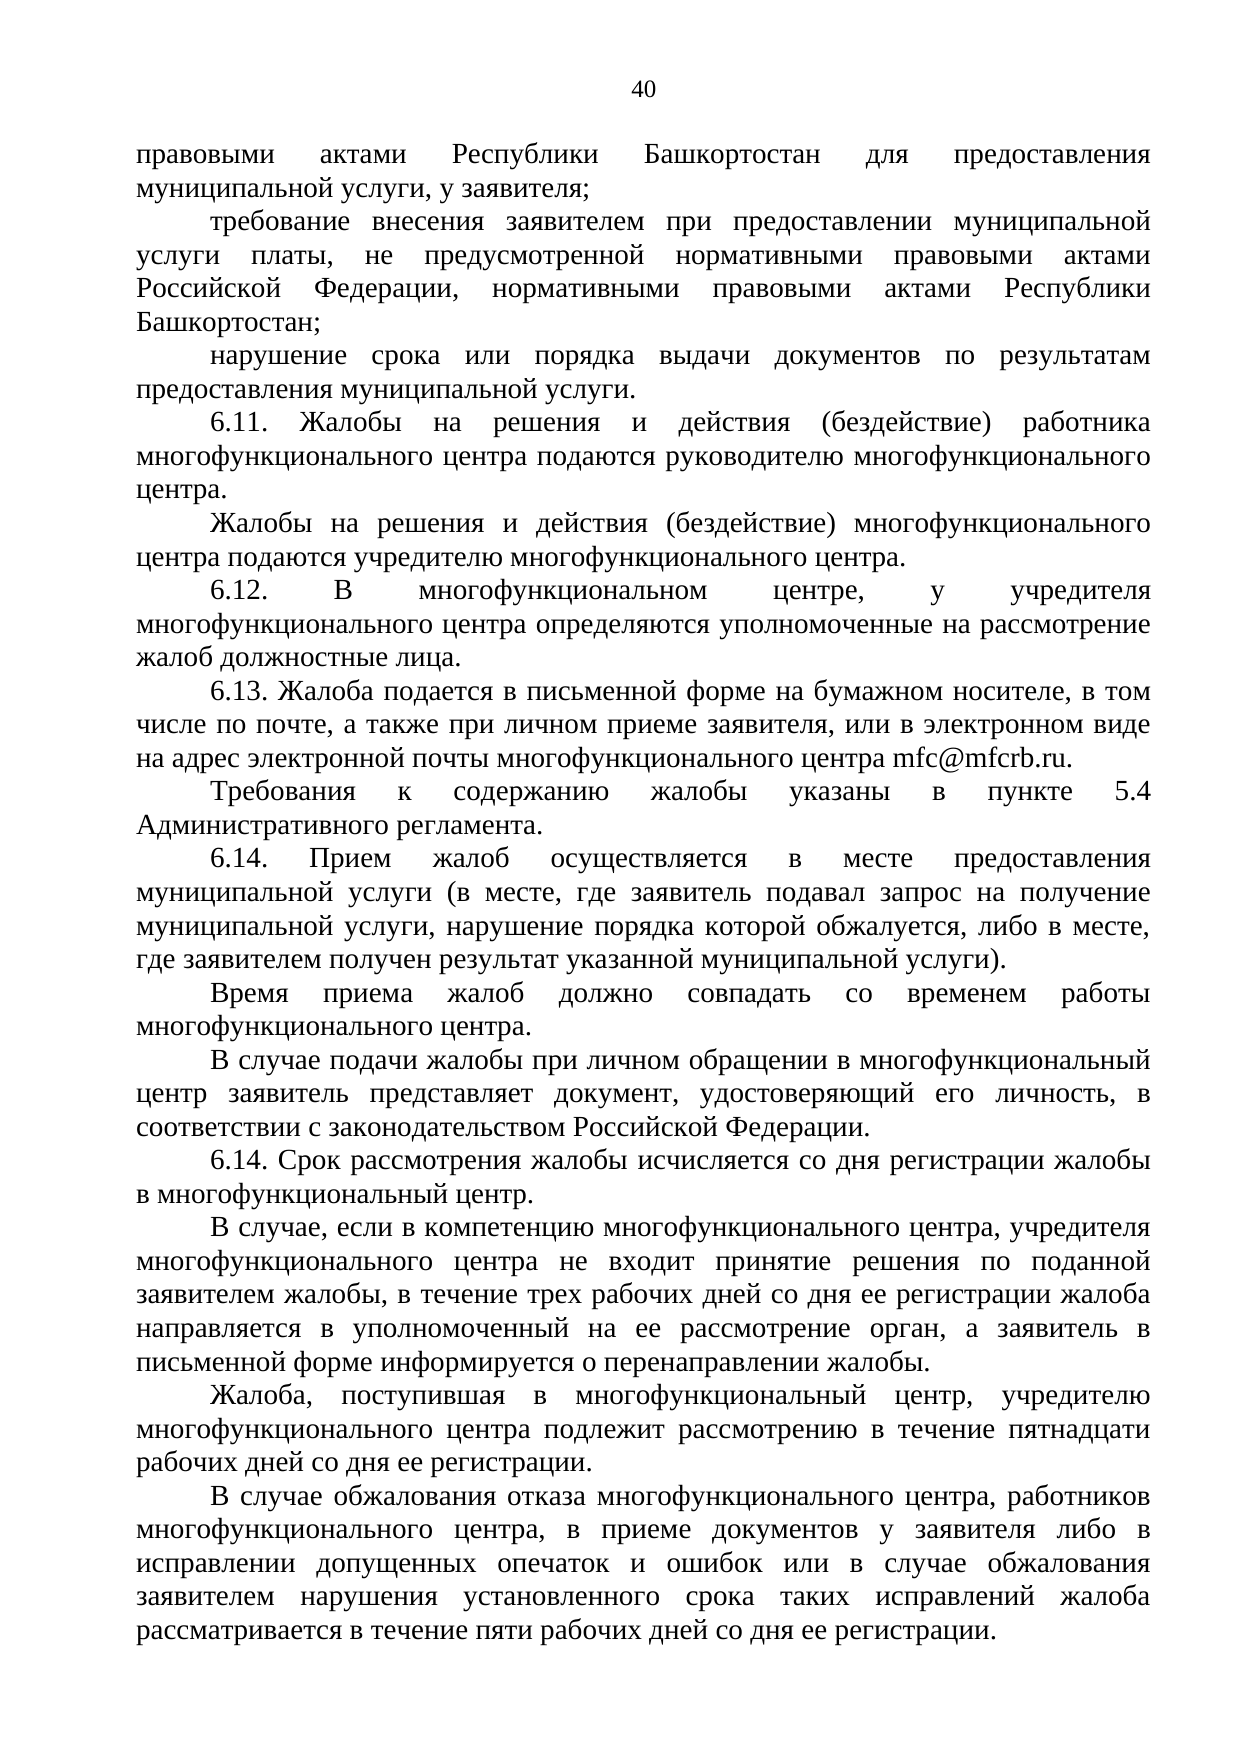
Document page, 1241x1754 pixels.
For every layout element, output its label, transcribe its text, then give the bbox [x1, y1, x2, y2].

text Требования к содержанию жалобы указаны в пункте 5.4 Административного регламента. [136, 773, 1152, 841]
text требование внесения заявителем при предоставлении муниципальной услуги платы, не предусмотренной нормативными правовыми актами Российской Федерации, нормативными правовыми актами Республики Башкортостан; [136, 203, 1152, 337]
text Время приема жалоб должно совпадать со временем работы многофункционального центра. [136, 975, 1152, 1042]
text 6.13. Жалоба подается в письменной форме на бумажном носителе, в том числе по почте, а также при личном приеме заявителя, или в электронном виде на адрес электронной почты многофункционального центра mfc@mfcrb.ru. [136, 673, 1152, 773]
text В случае, если в компетенцию многофункционального центра, учредителя многофункционального центра не входит принятие решения по поданной заявителем жалобы, в течение трех рабочих дней со дня ее регистрации жалоба направляется в уполномоченный на ее рассмотрение орган, а заявитель в письменной форме информируется о перенаправлении жалобы. [136, 1209, 1152, 1377]
text В случае обжалования отказа многофункционального центра, работников многофункционального центра, в приеме документов у заявителя либо в исправлении допущенных опечаток и ошибок или в случае обжалования заявителем нарушения установленного срока таких исправлений жалоба рассматривается в течение пяти рабочих дней со дня ее регистрации. [136, 1478, 1152, 1646]
text нарушение срока или порядка выдачи документов по результатам предоставления муниципальной услуги. [136, 337, 1152, 404]
text 6.14. Прием жалоб осуществляется в месте предоставления муниципальной услуги (в месте, где заявитель подавал запрос на получение муниципальной услуги, нарушение порядка которой обжалуется, либо в месте, где заявителем получен результат указанной муниципальной услуги). [136, 841, 1152, 975]
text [136, 136, 1152, 203]
text 6.14. Срок рассмотрения жалобы исчисляется со дня регистрации жалобы в многофункциональный центр. [136, 1142, 1152, 1209]
text 6.11. Жалобы на решения и действия (бездействие) работника многофункционального центра подаются руководителю многофункционального центра. [136, 404, 1152, 505]
text Жалоба, поступившая в многофункциональный центр, учредителю многофункционального центра подлежит рассмотрению в течение пятнадцати рабочих дней со дня ее регистрации. [136, 1377, 1152, 1478]
text 6.12. В многофункциональном центре, у учредителя многофункционального центра определяются уполномоченные на рассмотрение жалоб должностные лица. [136, 572, 1152, 673]
text Жалобы на решения и действия (бездействие) многофункционального центра подаются учредителю многофункционального центра. [136, 505, 1152, 572]
text В случае подачи жалобы при личном обращении в многофункциональный центр заявитель представляет документ, удостоверяющий его личность, в соответствии с законодательством Российской Федерации. [136, 1042, 1152, 1142]
